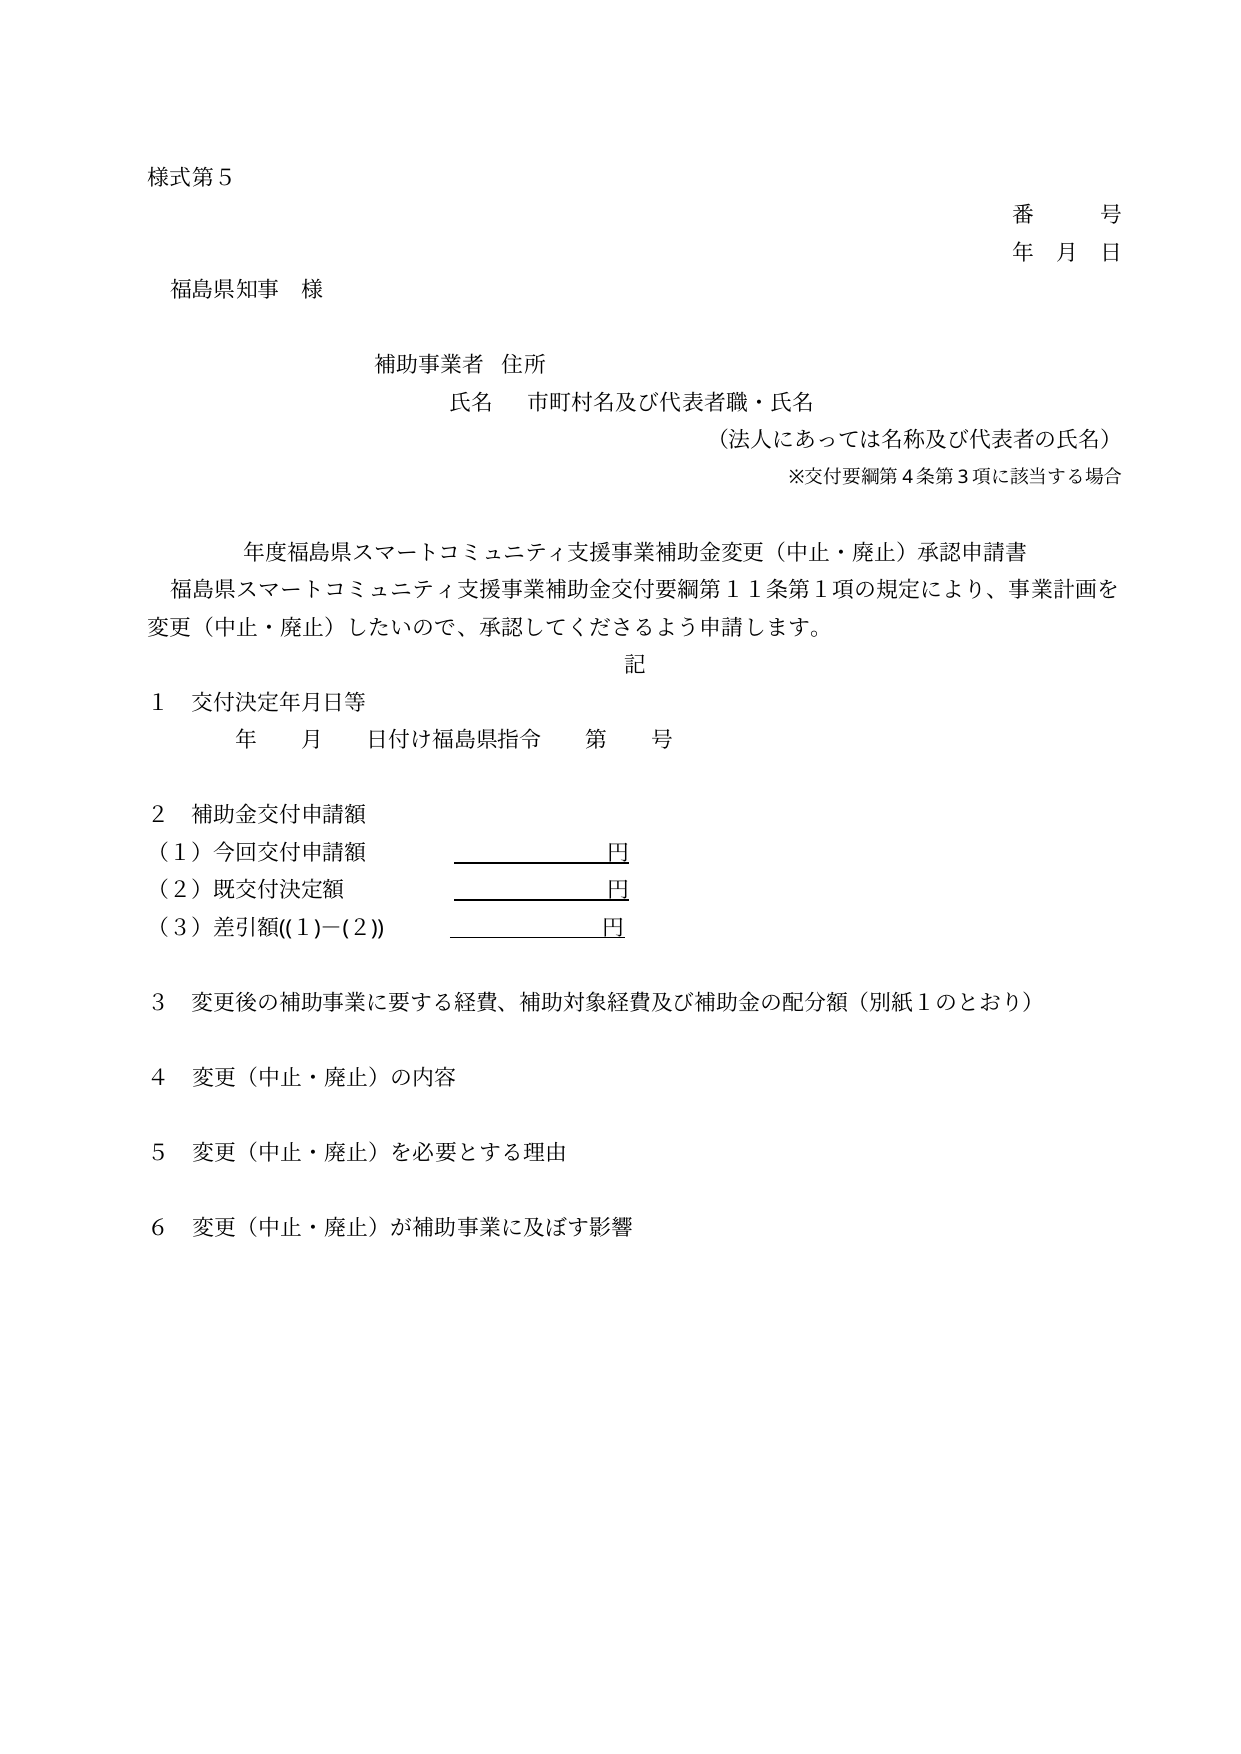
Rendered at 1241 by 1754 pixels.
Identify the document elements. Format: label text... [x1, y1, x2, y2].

text 福島県知事 様 [148, 269, 1122, 307]
text 補助事業者 住所 [148, 344, 1122, 382]
text （１）今回交付申請額 円 [148, 832, 1122, 869]
text （２）既交付決定額 円 [148, 869, 1122, 907]
text （３）差引額((１)－(２)) 円 [148, 907, 1122, 944]
text 様式第５ [148, 157, 1122, 194]
text 福島県スマートコミュニティ支援事業補助金交付要綱第１１条第１項の規定により、事業計画を変更（中止・廃止）したいので、承認してくださるよう申請します。 [148, 569, 1122, 644]
text ２ 補助金交付申請額 [148, 794, 1122, 832]
text 氏名 市町村名及び代表者職・氏名 [148, 382, 1122, 419]
text ※交付要綱第4条第3項に該当する場合 [148, 457, 1122, 494]
text ５ 変更（中止・廃止）を必要とする理由 [148, 1132, 1122, 1169]
text ４ 変更（中止・廃止）の内容 [148, 1057, 1122, 1094]
text ３ 変更後の補助事業に要する経費、補助対象経費及び補助金の配分額（別紙１のとおり） [148, 982, 1122, 1019]
text （法人にあっては名称及び代表者の氏名） [148, 419, 1122, 457]
text 番 号 [148, 194, 1122, 232]
text 記 [148, 644, 1122, 682]
text 年 月 日 [148, 232, 1122, 269]
text 年度福島県スマートコミュニティ支援事業補助金変更（中止・廃止）承認申請書 [148, 532, 1122, 569]
text 年 月 日付け福島県指令 第 号 [148, 719, 1122, 757]
text １ 交付決定年月日等 [148, 682, 1122, 719]
text ６ 変更（中止・廃止）が補助事業に及ぼす影響 [148, 1207, 1122, 1244]
